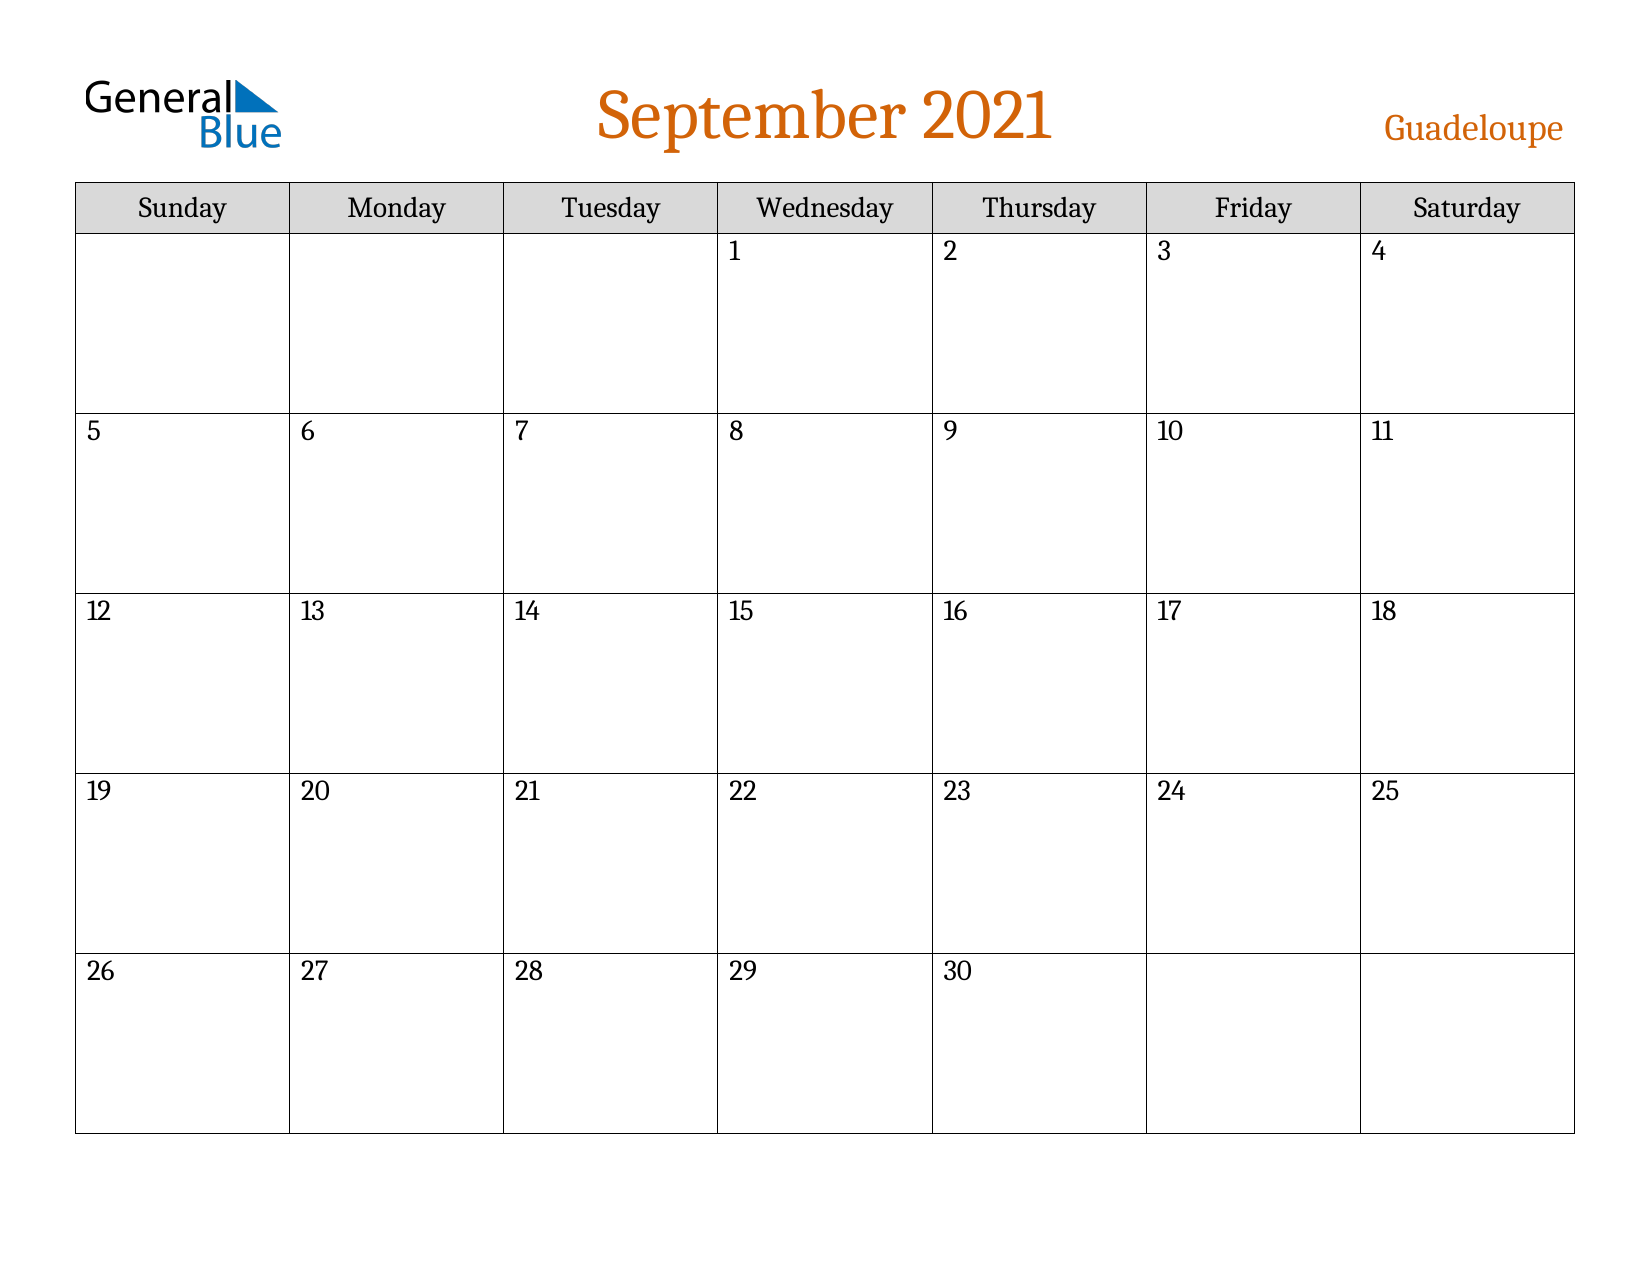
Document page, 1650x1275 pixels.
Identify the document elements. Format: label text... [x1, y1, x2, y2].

table_cell 12 [76, 594, 289, 630]
table_cell [1147, 270, 1360, 413]
table_cell 11 [1361, 414, 1574, 450]
table_cell [1361, 990, 1574, 1133]
table_cell [1147, 990, 1360, 1133]
table_cell 23 [933, 774, 1146, 810]
table_cell 19 [76, 774, 289, 810]
table_cell 16 [933, 594, 1146, 630]
table_cell 20 [290, 774, 503, 810]
table_cell [1361, 450, 1574, 593]
table_cell [290, 270, 503, 413]
table_cell [1147, 810, 1360, 953]
table_cell [1361, 954, 1574, 990]
table_cell [933, 990, 1146, 1133]
table_cell 24 [1147, 774, 1360, 810]
table_cell [1147, 630, 1360, 773]
table_cell [290, 450, 503, 593]
table_header September 2021 [504, 75, 1146, 182]
table_cell 7 [504, 414, 717, 450]
table_cell [1361, 630, 1574, 773]
table_cell 15 [718, 594, 932, 630]
table_cell [76, 234, 289, 270]
table_cell [504, 270, 717, 413]
table_cell [76, 630, 289, 773]
table_cell [504, 234, 717, 270]
table_cell Saturday [1361, 183, 1574, 233]
table_cell 14 [504, 594, 717, 630]
table_cell [76, 990, 289, 1133]
table_cell [1147, 450, 1360, 593]
table_cell Friday [1147, 183, 1360, 233]
table_cell [718, 450, 932, 593]
table_header Guadeloupe [1146, 75, 1574, 182]
table_cell [290, 234, 503, 270]
table_cell 8 [718, 414, 932, 450]
table_cell [1147, 954, 1360, 990]
table_cell 26 [76, 954, 289, 990]
table_cell [76, 450, 289, 593]
table_cell 13 [290, 594, 503, 630]
table_cell [933, 630, 1146, 773]
table_cell 9 [933, 414, 1146, 450]
table_cell [504, 450, 717, 593]
table_cell Monday [290, 183, 503, 233]
picture [86, 80, 281, 148]
table_cell 1 [718, 234, 932, 270]
table_cell [1361, 810, 1574, 953]
table_cell [933, 810, 1146, 953]
table_cell 3 [1147, 234, 1360, 270]
table_cell Thursday [933, 183, 1146, 233]
table_cell 28 [504, 954, 717, 990]
table_cell [504, 810, 717, 953]
table_cell 27 [290, 954, 503, 990]
table_cell [76, 810, 289, 953]
table_cell Wednesday [718, 183, 932, 233]
table_cell [504, 990, 717, 1133]
table_cell [76, 270, 289, 413]
table_cell 4 [1361, 234, 1574, 270]
table_cell [718, 630, 932, 773]
table_cell [504, 630, 717, 773]
table_cell Tuesday [504, 183, 717, 233]
table_cell [1361, 270, 1574, 413]
table_cell 6 [290, 414, 503, 450]
table_cell [290, 810, 503, 953]
table_cell Sunday [76, 183, 289, 233]
table_cell 30 [933, 954, 1146, 990]
table_cell 25 [1361, 774, 1574, 810]
table_cell 10 [1147, 414, 1360, 450]
table_cell 18 [1361, 594, 1574, 630]
table_cell [933, 450, 1146, 593]
table_cell [718, 270, 932, 413]
table_cell 22 [718, 774, 932, 810]
table_cell [718, 990, 932, 1133]
table_cell 17 [1147, 594, 1360, 630]
table_cell 21 [504, 774, 717, 810]
table_cell [290, 630, 503, 773]
table_cell 2 [933, 234, 1146, 270]
table_header [76, 75, 503, 182]
table_cell [718, 810, 932, 953]
table_cell [933, 270, 1146, 413]
table_cell [290, 990, 503, 1133]
table_cell 29 [718, 954, 932, 990]
table_cell 5 [76, 414, 289, 450]
